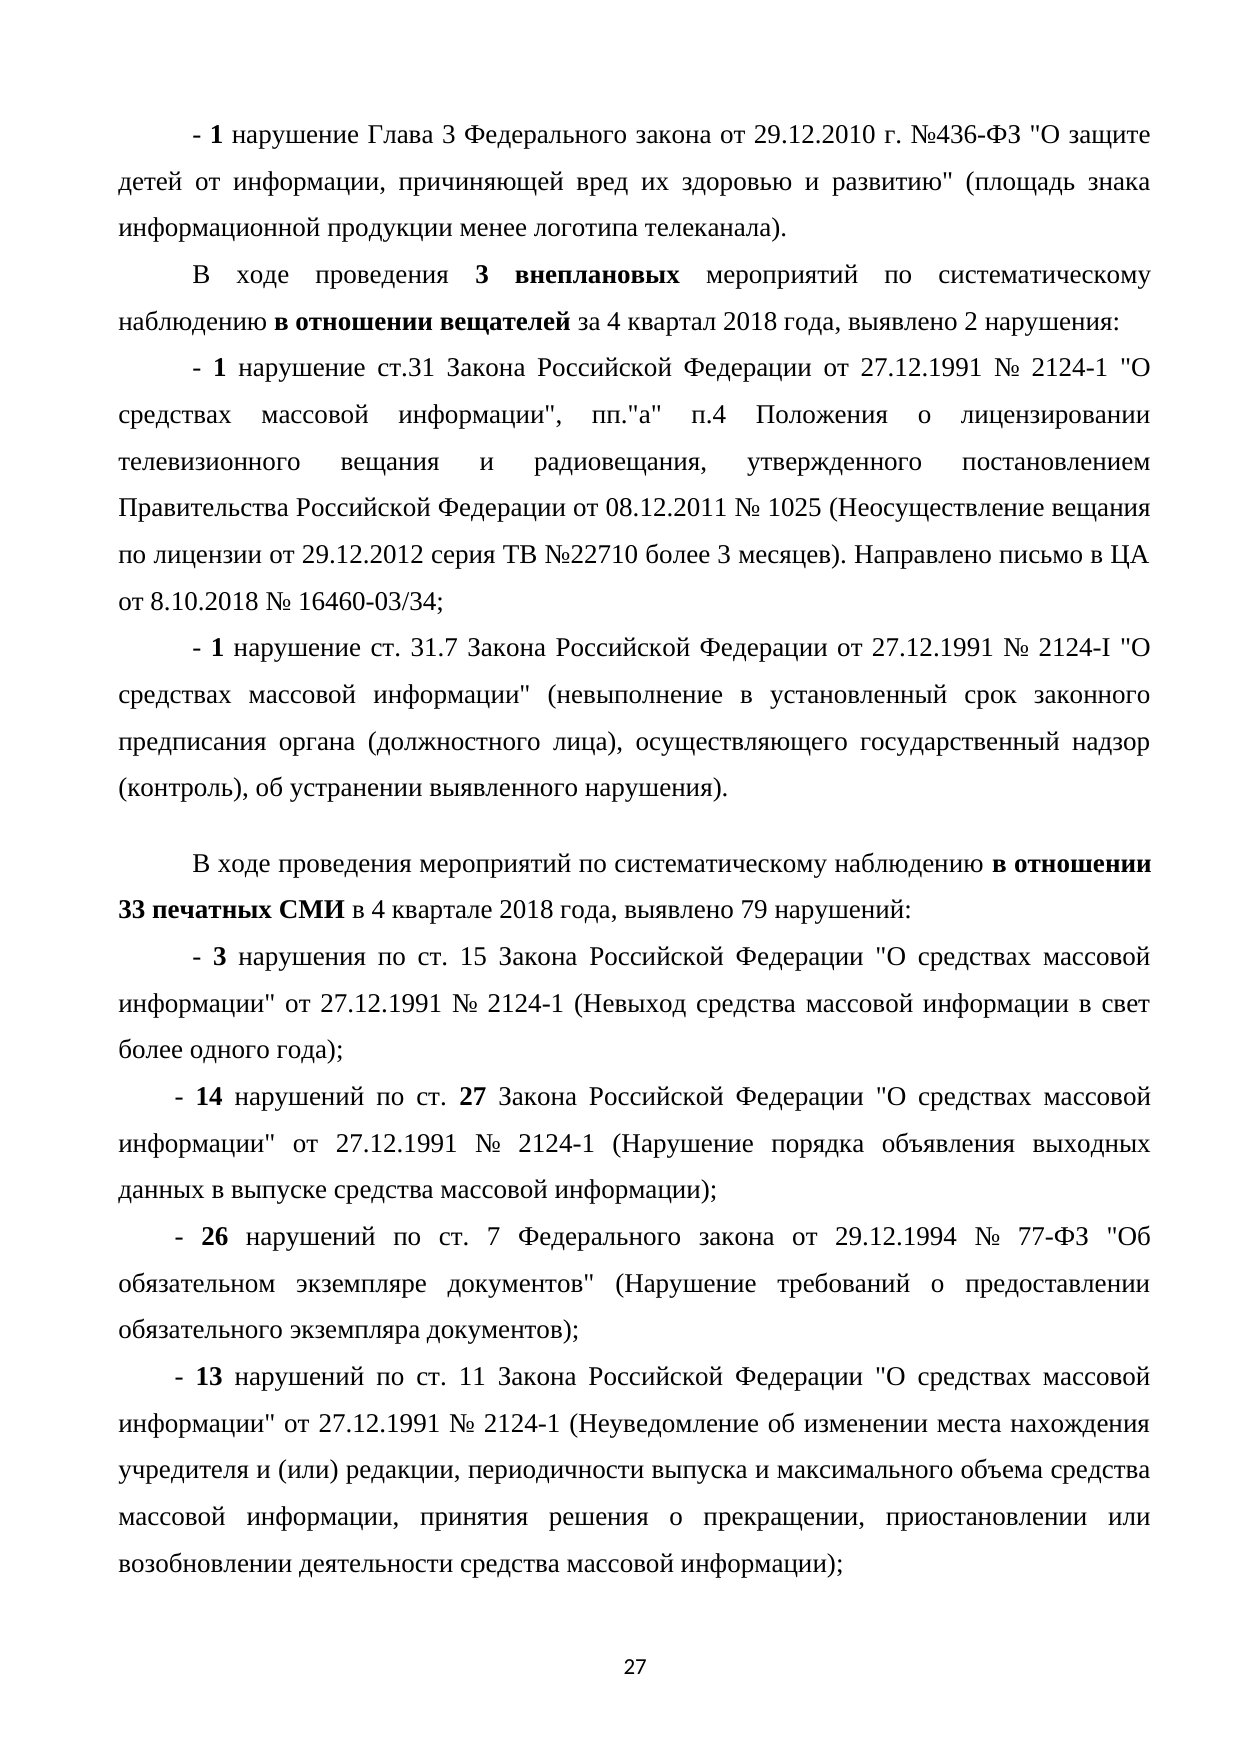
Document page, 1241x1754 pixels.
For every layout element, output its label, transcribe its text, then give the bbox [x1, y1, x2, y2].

text - 14 нарушений по ст. 27 Закона Российской Федерации "О средствах массовой информации" от 27.12.1991 № 2124-1 (Нарушение порядка объявления выходных данных в выпуске средства массовой информации); [118, 1080, 1152, 1205]
text В ходе проведения 3 внеплановых мероприятий по систематическому наблюдению в отношении вещателей за 4 квартал 2018 года, выявлено 2 нарушения: [118, 258, 1152, 336]
text В ходе проведения мероприятий по систематическому наблюдению в отношении 33 печатных СМИ в 4 квартале 2018 года, выявлено 79 нарушений: [118, 847, 1152, 925]
text - 3 нарушения по ст. 15 Закона Российской Федерации "О средствах массовой информации" от 27.12.1991 № 2124-1 (Невыход средства массовой информации в свет более одного года); [118, 940, 1152, 1065]
text - 1 нарушение ст.31 Закона Российской Федерации от 27.12.1991 № 2124-1 "О средствах массовой информации", пп."а" п.4 Положения о лицензировании телевизионного вещания и радиовещания, утвержденного постановлением Правительства Российской Федерации от 08.12.2011 № 1025 (Неосуществление вещания по лицензии от 29.12.2012 серия ТВ №22710 более 3 месяцев). Направлено письмо в ЦА от 8.10.2018 № 16460-03/34; [118, 351, 1152, 616]
text - 1 нарушение Глава 3 Федерального закона от 29.12.2010 г. №436-ФЗ "О защите детей от информации, причиняющей вред их здоровью и развитию" (площадь знака информационной продукции менее логотипа телеканала). [118, 118, 1152, 243]
text - 26 нарушений по ст. 7 Федерального закона от 29.12.1994 № 77-ФЗ "Об обязательном экземпляре документов" (Нарушение требований о предоставлении обязательного экземпляра документов); [118, 1220, 1152, 1345]
text - 1 нарушение ст. 31.7 Закона Российской Федерации от 27.12.1991 № 2124-I "О средствах массовой информации" (невыполнение в установленный срок законного предписания органа (должностного лица), осуществляющего государственный надзор (контроль), об устранении выявленного нарушения). [118, 631, 1152, 803]
text - 13 нарушений по ст. 11 Закона Российской Федерации "О средствах массовой информации" от 27.12.1991 № 2124-1 (Неуведомление об изменении места нахождения учредителя и (или) редакции, периодичности выпуска и максимального объема средства массовой информации, принятия решения о прекращении, приостановлении или возобновлении деятельности средства массовой информации); [118, 1360, 1152, 1578]
